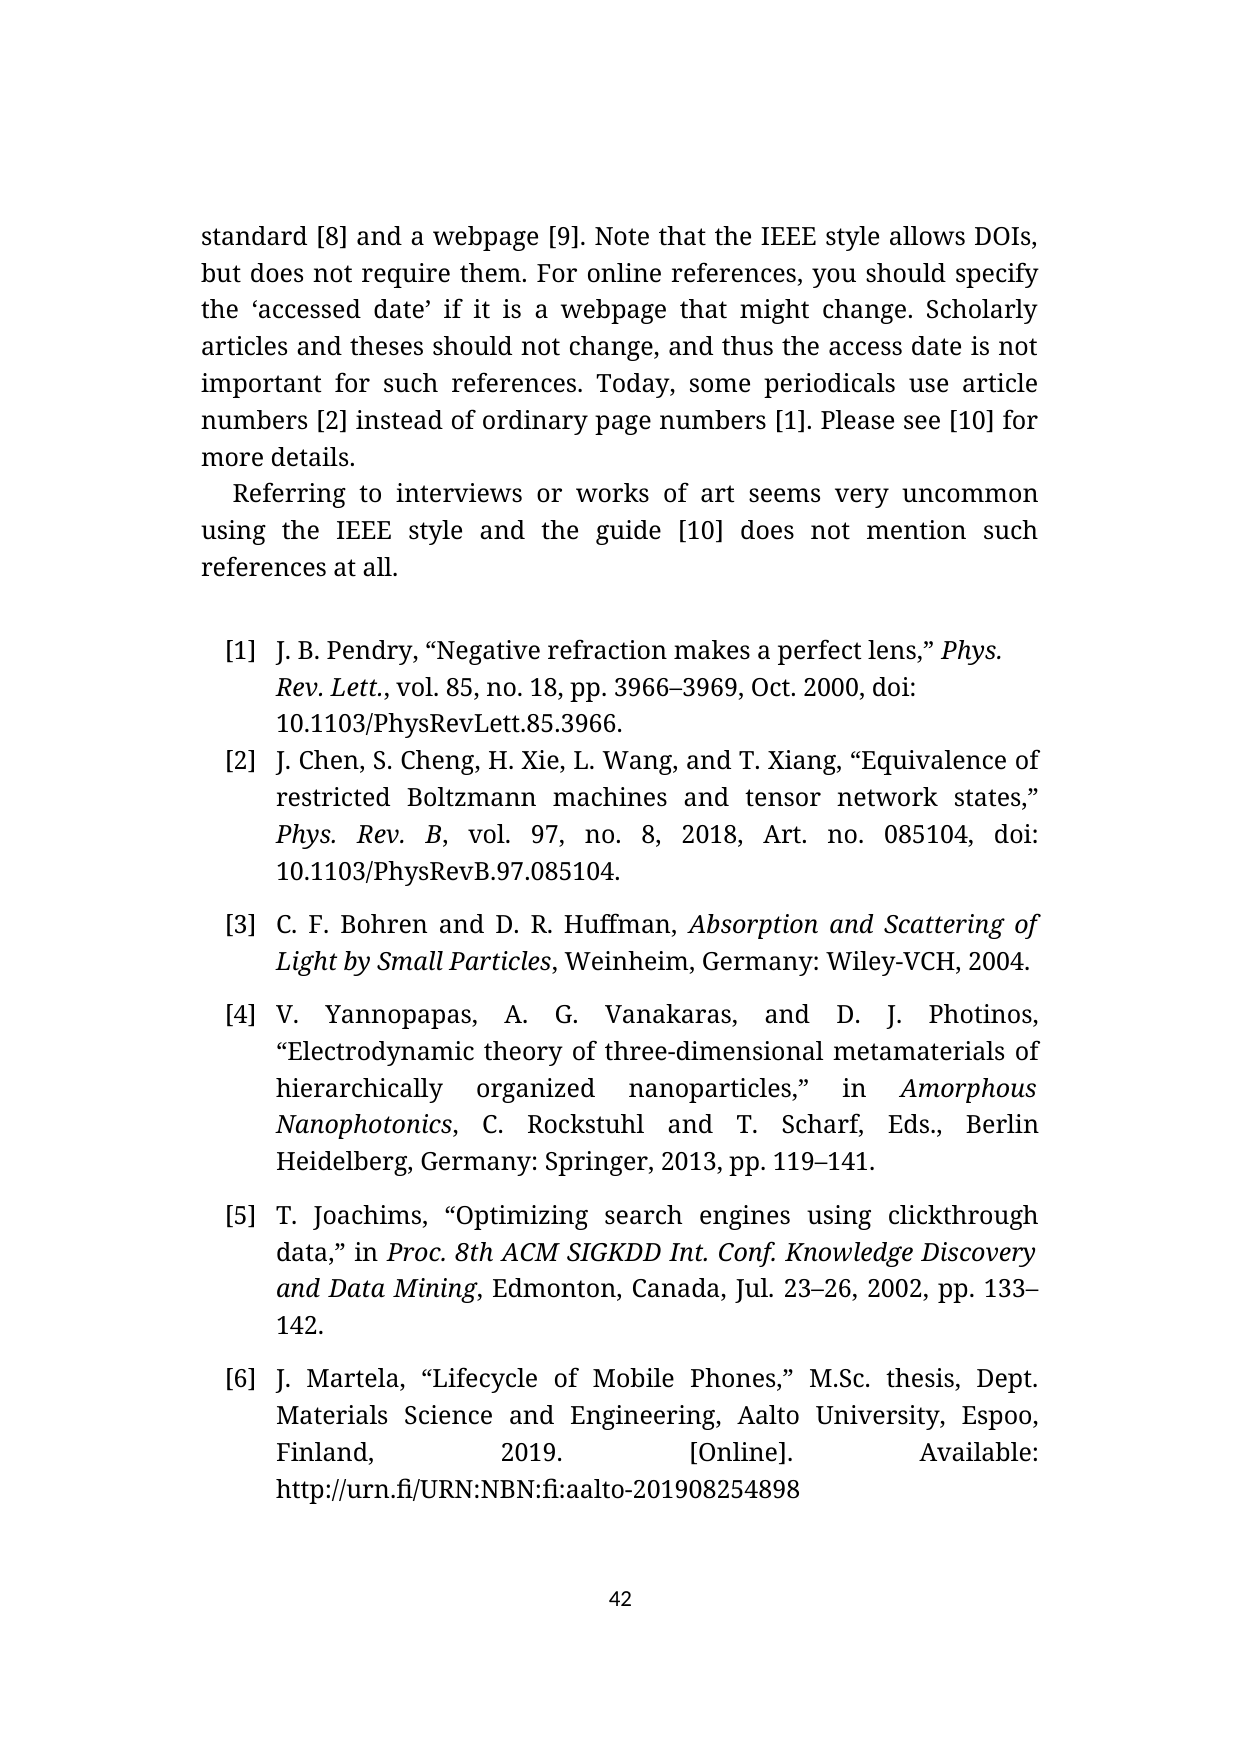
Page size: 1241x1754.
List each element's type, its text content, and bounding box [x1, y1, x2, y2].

text Referring to interviews or works of art seems very uncommon using the IEEE style and the guide [10] does not mention such references at all. [201, 476, 1039, 583]
list C. F. Bohren and D. R. Huffman, Absorption and Scattering of Light by Small Particles, Weinheim, Germany: Wiley-VCH, 2004. [224, 907, 1039, 977]
list T. Joachims, “Optimizing search engines using clickthrough data,” in Proc. 8th ACM SIGKDD Int. Conf. Knowledge Discovery and Data Mining, Edmonton, Canada, Jul. 23–26, 2002, pp. 133–142. [224, 1197, 1039, 1342]
list V. Yannopapas, A. G. Vanakaras, and D. J. Photinos, “Electrodynamic theory of three-dimensional metamaterials of hierarchically organized nanoparticles,” in Amorphous Nanophotonics, C. Rockstuhl and T. Scharf, Eds., Berlin Heidelberg, Germany: Springer, 2013, pp. 119–141. [224, 997, 1039, 1178]
list J. Martela, “Lifecycle of Mobile Phones,” M.Sc. thesis, Dept. Materials Science and Engineering, Aalto University, Espoo, Finland, 2019. [Online]. Available: http://urn.fi/URN:NBN:fi:aalto-201908254898 [224, 1361, 1039, 1506]
text J. B. Pendry, “Negative refraction makes a perfect lens,” Phys. Rev. Lett., vol. 85, no. 18, pp. 3966–3969, Oct. 2000, doi: 10.1103/PhysRevLett.85.3966. [224, 633, 1039, 740]
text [201, 218, 1039, 473]
list J. Chen, S. Cheng, H. Xie, L. Wang, and T. Xiang, “Equivalence of restricted Boltzmann machines and tensor network states,” Phys. Rev. B, vol. 97, no. 8, 2018, Art. no. 085104, doi: 10.1103/PhysRevB.97.085104. [224, 743, 1039, 887]
